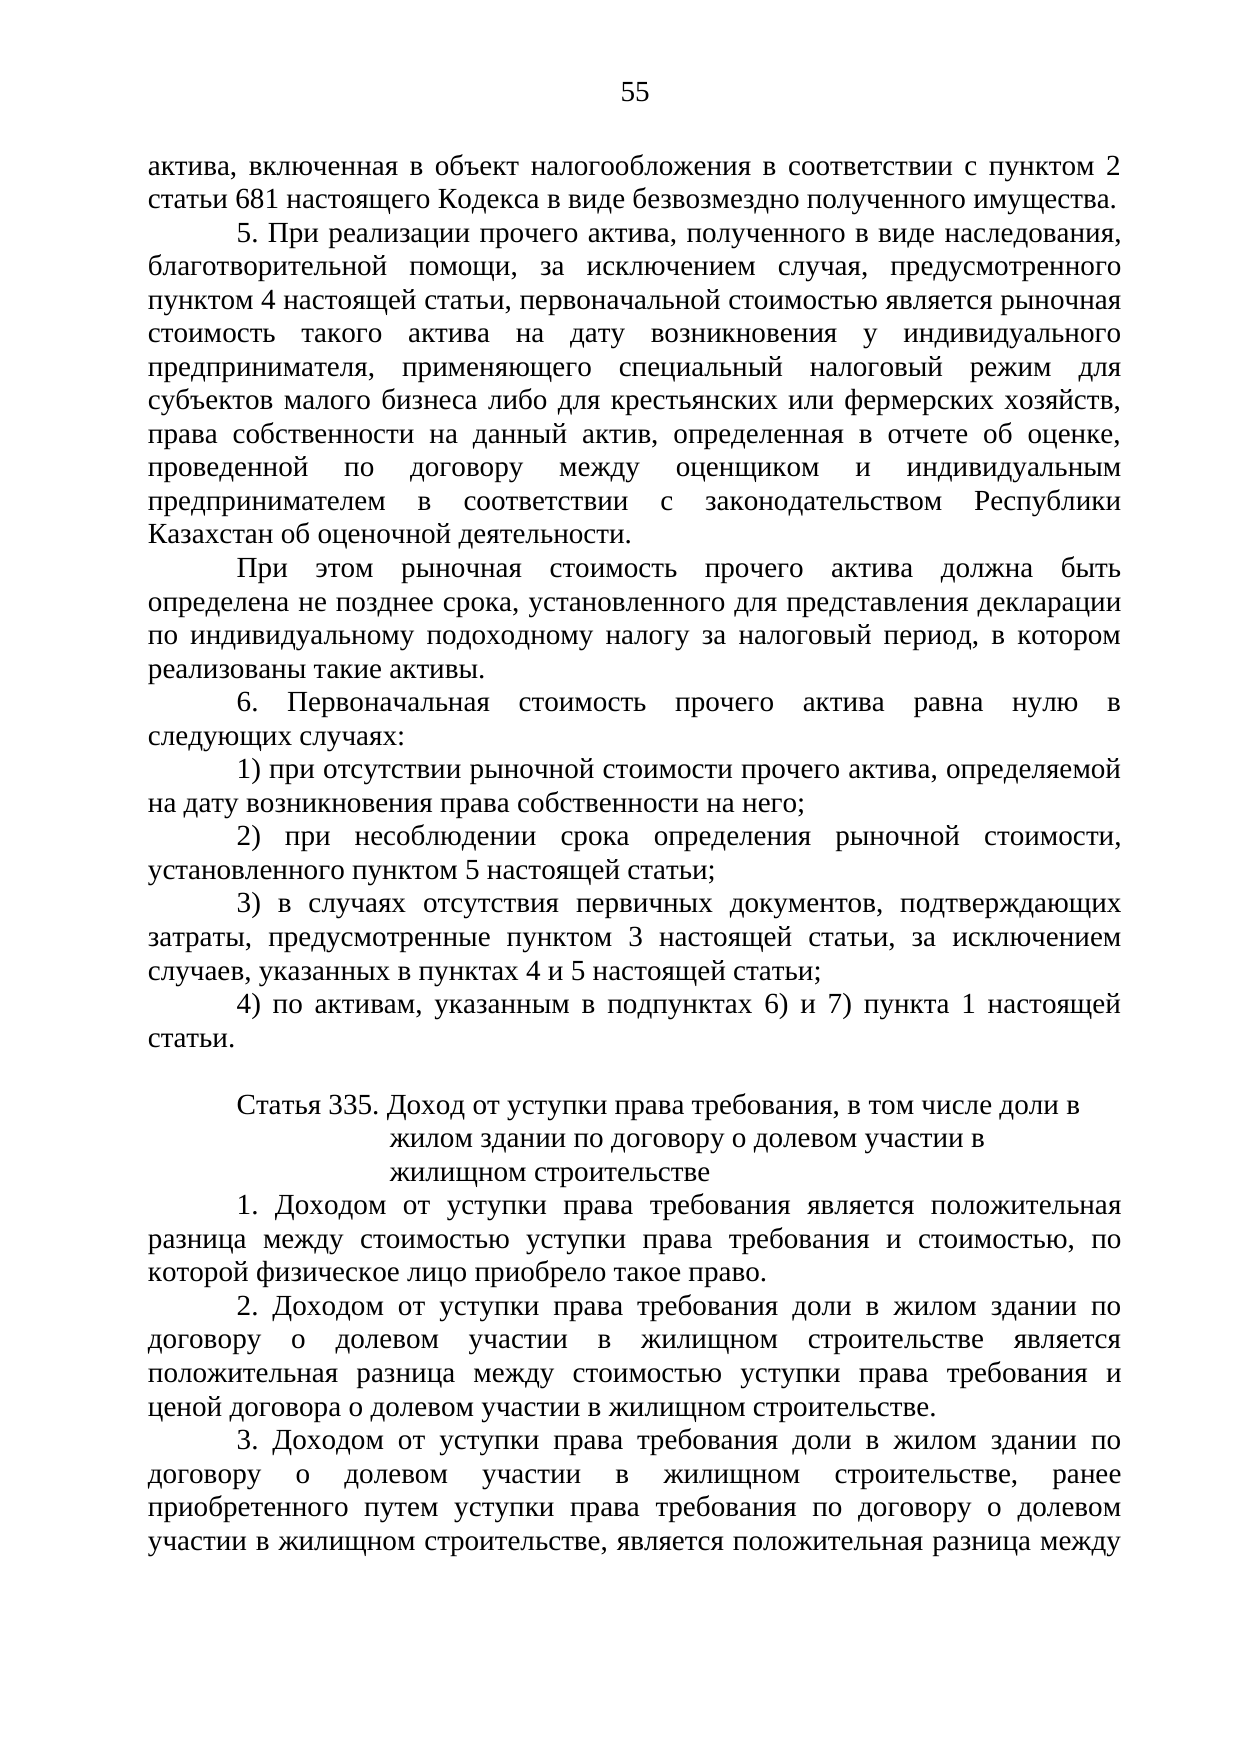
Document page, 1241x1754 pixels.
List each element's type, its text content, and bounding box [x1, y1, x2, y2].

text жилом здании по договору о долевом участии в [236, 1120, 1122, 1154]
text Статья 335. Доход от уступки права требования, в том числе доли в [236, 1087, 1122, 1120]
text 1. Доходом от уступки права требования является положительная разница между стоимостью уступки права требования и стоимостью, по которой физическое лицо приобрело такое право. [148, 1187, 1122, 1288]
text 5. При реализации прочего актива, полученного в виде наследования, благотворительной помощи, за исключением случая, предусмотренного пунктом 4 настоящей статьи, первоначальной стоимостью является рыночная стоимость такого актива на дату возникновения у индивидуального предпринимателя, применяющего специальный налоговый режим для субъектов малого бизнеса либо для крестьянских или фермерских хозяйств, права собственности на данный актив, определенная в отчете об оценке, проведенной по договору между оценщиком и индивидуальным предпринимателем в соответствии с законодательством Республики Казахстан об оценочной деятельности. [148, 215, 1122, 550]
text При этом рыночная стоимость прочего актива должна быть определена не позднее срока, установленного для представления декларации по индивидуальному подоходному налогу за налоговый период, в котором реализованы такие активы. [148, 550, 1122, 684]
text 2) при несоблюдении срока определения рыночной стоимости, установленного пунктом 5 настоящей статьи; [148, 818, 1122, 886]
text 6. Первоначальная стоимость прочего актива равна нулю в следующих случаях: [148, 684, 1122, 751]
text 2. Доходом от уступки права требования доли в жилом здании по договору о долевом участии в жилищном строительстве является положительная разница между стоимостью уступки права требования и ценой договора о долевом участии в жилищном строительстве. [148, 1288, 1122, 1422]
text 4) по активам, указанным в подпунктах 6) и 7) пункта 1 настоящей статьи. [148, 986, 1122, 1053]
text 3) в случаях отсутствия первичных документов, подтверждающих затраты, предусмотренные пунктом 3 настоящей статьи, за исключением случаев, указанных в пунктах 4 и 5 настоящей статьи; [148, 886, 1122, 986]
text 1) при отсутствии рыночной стоимости прочего актива, определяемой на дату возникновения права собственности на него; [148, 751, 1122, 818]
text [148, 1422, 1122, 1556]
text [148, 148, 1122, 215]
text жилищном строительстве [236, 1154, 1122, 1187]
